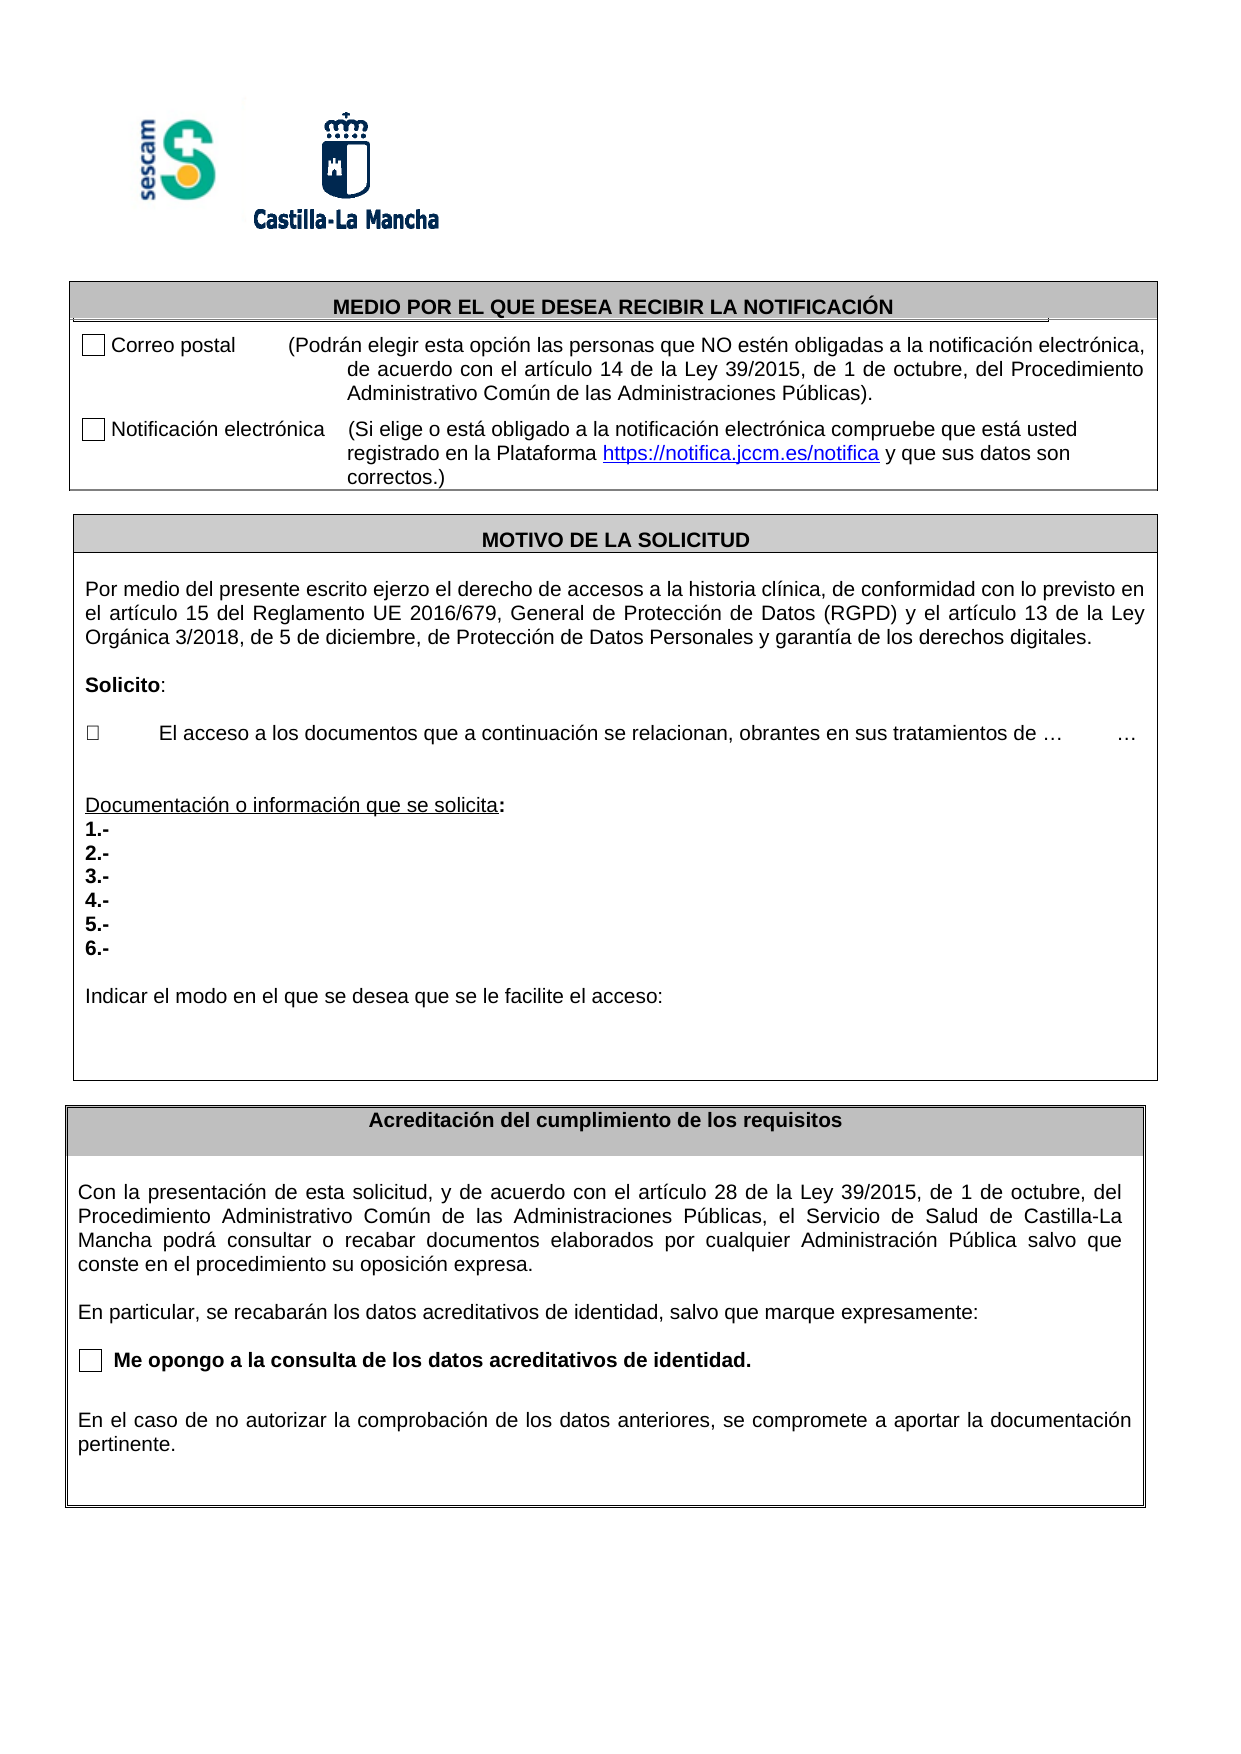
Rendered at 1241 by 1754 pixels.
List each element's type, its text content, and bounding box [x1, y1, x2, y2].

table_cell Con la presentación de esta solicitud, y de acuerdo con el artículo 28 de la Ley 39/2015, de 1 de octubre, del Procedimiento Administrativo Común de las Administraciones Públicas, el Servicio de Salud de Castilla-La Mancha podrá consultar o recabar documentos elaborados por cualquier Administración Pública salvo que conste en el procedimiento su oposición expresa. En particular, se recabarán los datos acreditativos de identidad, salvo que marque expresamente: Me opongo a la consulta de los datos acreditativos de identidad. En el caso de no autorizar la comprobación de los datos anteriores, se compromete a aportar la documentación pertinente. [68, 1156, 1143, 1505]
table_header MEDIO POR EL QUE DESEA RECIBIR LA NOTIFICACIÓN [70, 282, 1157, 318]
table_header Acreditación del cumplimiento de los requisitos [68, 1108, 1143, 1156]
table_cell Por medio del presente escrito ejerzo el derecho de accesos a la historia clínica, de conformidad con lo previsto en el artículo 15 del Reglamento UE 2016/679, General de Protección de Datos (RGPD) y el artículo 13 de la Ley Orgánica 3/2018, de 5 de diciembre, de Protección de Datos Personales y garantía de los derechos digitales. Solicito:  El acceso a los documentos que a continuación se relacionan, obrantes en sus tratamientos de … … Documentación o información que se solicita: 1.- 2.- 3.- 4.- 5.- 6.- Indicar el modo en el que se desea que se le facilite el acceso: [74, 553, 1157, 1080]
table_header MOTIVO DE LA SOLICITUD [74, 515, 1157, 552]
table_cell Correo postal (Podrán elegir esta opción las personas que NO estén obligadas a la notificación electrónica, de acuerdo con el artículo 14 de la Ley 39/2015, de 1 de octubre, del Procedimiento Administrativo Común de las Administraciones Públicas). Notificación electrónica (Si elige o está obligado a la notificación electrónica compruebe que está usted registrado en la Plataforma https://notifica.jccm.es/notifica y que sus datos son correctos.) [70, 320, 1157, 489]
picture [118, 73, 458, 255]
